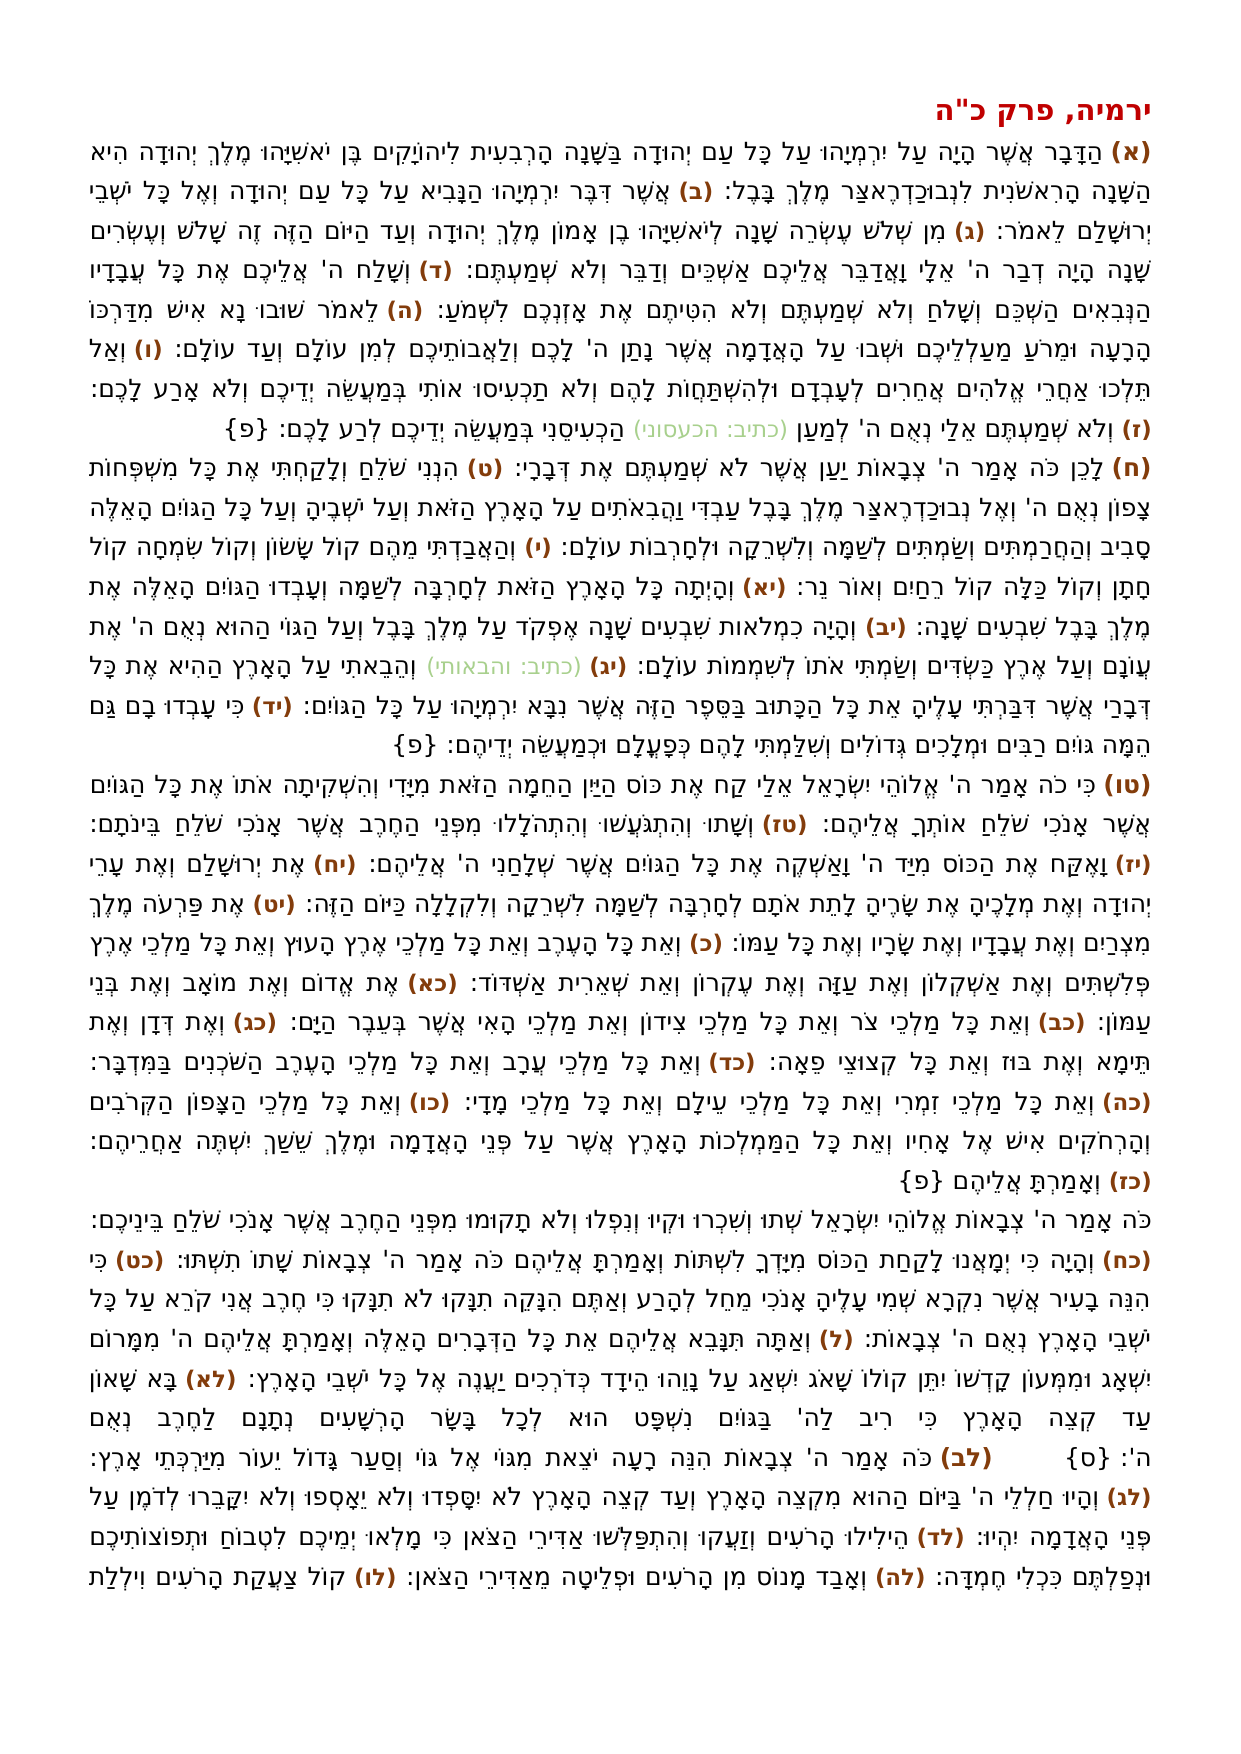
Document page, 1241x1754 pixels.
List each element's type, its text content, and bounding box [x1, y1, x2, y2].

text ירמיה, פרק כ"ה [89, 89, 1152, 128]
text (טו) כִּי כֹה אָמַר ה' אֱלוֹהֵי יִשְׂרָאֵל אֵלַי קַח אֶת כּוֹס הַיַּיִן הַחֵמָה הַזֹּאת מִיָּדִי וְהִשְׁקִיתָה אֹתוֹ אֶת כָּל הַגּוֹיִם אֲשֶׁר אָנֹכִי שֹׁלֵחַ אוֹתְךָ אֲלֵיהֶם: (טז) וְשָׁתוּ וְהִתְגֹּעֲשׁוּ וְהִתְהֹלָלוּ מִפְּנֵי הַחֶרֶב אֲשֶׁר אָנֹכִי שֹׁלֵחַ בֵּינֹתָם: (יז) וָאֶקַּח אֶת הַכּוֹס מִיַּד ה' וָאַשְׁקֶה אֶת כָּל הַגּוֹיִם אֲשֶׁר שְׁלָחַנִי ה' אֲלֵיהֶם: (יח) אֶת יְרוּשָׁלִַם וְאֶת עָרֵי יְהוּדָה וְאֶת מְלָכֶיהָ אֶת שָׂרֶיהָ לָתֵת אֹתָם לְחָרְבָּה לְשַׁמָּה לִשְׁרֵקָה וְלִקְלָלָה כַּיּוֹם הַזֶּה: (יט) אֶת פַּרְעֹה מֶלֶךְ מִצְרַיִם וְאֶת עֲבָדָיו וְאֶת שָׂרָיו וְאֶת כָּל עַמּוֹ: (כ) וְאֵת כָּל הָעֶרֶב וְאֵת כָּל מַלְכֵי אֶרֶץ הָעוּץ וְאֵת כָּל מַלְכֵי אֶרֶץ פְּלִשְׁתִּים וְאֶת אַשְׁקְלוֹן וְאֶת עַזָּה וְאֶת עֶקְרוֹן וְאֵת שְׁאֵרִית אַשְׁדּוֹד: (כא) אֶת אֱדוֹם וְאֶת מוֹאָב וְאֶת בְּנֵי עַמּוֹן: (כב) וְאֵת כָּל מַלְכֵי צֹר וְאֵת כָּל מַלְכֵי צִידוֹן וְאֵת מַלְכֵי הָאִי אֲשֶׁר בְּעֵבֶר הַיָּם: (כג) וְאֶת דְּדָן וְאֶת תֵּימָא וְאֶת בּוּז וְאֵת כָּל קְצוּצֵי פֵאָה: (כד) וְאֵת כָּל מַלְכֵי עֲרָב וְאֵת כָּל מַלְכֵי הָעֶרֶב הַשֹּׁכְנִים בַּמִּדְבָּר: (כה) וְאֵת כָּל מַלְכֵי זִמְרִי וְאֵת כָּל מַלְכֵי עֵילָם וְאֵת כָּל מַלְכֵי מָדָי: (כו) וְאֵת כָּל מַלְכֵי הַצָּפוֹן הַקְּרֹבִים וְהָרְחֹקִים אִישׁ אֶל אָחִיו וְאֵת כָּל הַמַּמְלְכוֹת הָאָרֶץ אֲשֶׁר עַל פְּנֵי הָאֲדָמָה וּמֶלֶךְ שֵׁשַׁךְ יִשְׁתֶּה אַחֲרֵיהֶם: (כז) וְאָמַרְתָּ אֲלֵיהֶם {פ} [89, 762, 1152, 1197]
text (ח) לָכֵן כֹּה אָמַר ה' צְבָאוֹת יַעַן אֲשֶׁר לֹא שְׁמַעְתֶּם אֶת דְּבָרָי: (ט) הִנְנִי שֹׁלֵחַ וְלָקַחְתִּי אֶת כָּל מִשְׁפְּחוֹת צָפוֹן נְאֻם ה' וְאֶל נְבוּכַדְרֶאצַּר מֶלֶךְ בָּבֶל עַבְדִּי וַהֲבִאֹתִים עַל הָאָרֶץ הַזֹּאת וְעַל יֹשְׁבֶיהָ וְעַל כָּל הַגּוֹיִם הָאֵלֶּה סָבִיב וְהַחֲרַמְתִּים וְשַׂמְתִּים לְשַׁמָּה וְלִשְׁרֵקָה וּלְחָרְבוֹת עוֹלָם: (י) וְהַאֲבַדְתִּי מֵהֶם קוֹל שָׂשׂוֹן וְקוֹל שִׂמְחָה קוֹל חָתָן וְקוֹל כַּלָּה קוֹל רֵחַיִם וְאוֹר נֵר: (יא) וְהָיְתָה כָּל הָאָרֶץ הַזֹּאת לְחָרְבָּה לְשַׁמָּה וְעָבְדוּ הַגּוֹיִם הָאֵלֶּה אֶת מֶלֶךְ בָּבֶל שִׁבְעִים שָׁנָה: (יב) וְהָיָה כִמְלֹאות שִׁבְעִים שָׁנָה אֶפְקֹד עַל מֶלֶךְ בָּבֶל וְעַל הַגּוֹי הַהוּא נְאֻם ה' אֶת עֲוֹנָם וְעַל אֶרֶץ כַּשְׂדִּים וְשַׂמְתִּי אֹתוֹ לְשִׁמְמוֹת עוֹלָם: (יג) (כתיב: והבאותי) וְהֵבֵאתִי עַל הָאָרֶץ הַהִיא אֶת כָּל דְּבָרַי אֲשֶׁר דִּבַּרְתִּי עָלֶיהָ אֵת כָּל הַכָּתוּב בַּסֵּפֶר הַזֶּה אֲשֶׁר נִבָּא יִרְמְיָהוּ עַל כָּל הַגּוֹיִם: (יד) כִּי עָבְדוּ בָם גַּם הֵמָּה גּוֹיִם רַבִּים וּמְלָכִים גְּדוֹלִים וְשִׁלַּמְתִּי לָהֶם כְּפָעֳלָם וּכְמַעֲשֵׂה יְדֵיהֶם: {פ} [89, 445, 1152, 762]
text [89, 1197, 1152, 1593]
text (א) הַדָּבָר אֲשֶׁר הָיָה עַל יִרְמְיָהוּ עַל כָּל עַם יְהוּדָה בַּשָּׁנָה הָרְבִעִית לִיהוֹיָקִים בֶּן יֹאשִׁיָּהוּ מֶלֶךְ יְהוּדָה הִיא הַשָּׁנָה הָרִאשֹׁנִית לִנְבוּכַדְרֶאצַּר מֶלֶךְ בָּבֶל: (ב) אֲשֶׁר דִּבֶּר יִרְמְיָהוּ הַנָּבִיא עַל כָּל עַם יְהוּדָה וְאֶל כָּל יֹשְׁבֵי יְרוּשָׁלִַם לֵאמֹר: (ג) מִן שְׁלֹשׁ עֶשְׂרֵה שָׁנָה לְיֹאשִׁיָּהוּ בֶן אָמוֹן מֶלֶךְ יְהוּדָה וְעַד הַיּוֹם הַזֶּה זֶה שָׁלֹשׁ וְעֶשְׂרִים שָׁנָה הָיָה דְבַר ה' אֵלָי וָאֲדַבֵּר אֲלֵיכֶם אַשְׁכֵּים וְדַבֵּר וְלֹא שְׁמַעְתֶּם: (ד) וְשָׁלַח ה' אֲלֵיכֶם אֶת כָּל עֲבָדָיו הַנְּבִאִים הַשְׁכֵּם וְשָׁלֹחַ וְלֹא שְׁמַעְתֶּם וְלֹא הִטִּיתֶם אֶת אָזְנְכֶם לִשְׁמֹעַ: (ה) לֵאמֹר שׁוּבוּ נָא אִישׁ מִדַּרְכּוֹ הָרָעָה וּמֵרֹעַ מַעַלְלֵיכֶם וּשְׁבוּ עַל הָאֲדָמָה אֲשֶׁר נָתַן ה' לָכֶם וְלַאֲבוֹתֵיכֶם לְמִן עוֹלָם וְעַד עוֹלָם: (ו) וְאַל תֵּלְכוּ אַחֲרֵי אֱלֹהִים אֲחֵרִים לְעָבְדָם וּלְהִשְׁתַּחֲוֹת לָהֶם וְלֹא תַכְעִיסוּ אוֹתִי בְּמַעֲשֵׂה יְדֵיכֶם וְלֹא אָרַע לָכֶם: (ז) וְלֹא שְׁמַעְתֶּם אֵלַי נְאֻם ה' לְמַעַן (כתיב: הכעסוני) הַכְעִיסֵנִי בְּמַעֲשֵׂה יְדֵיכֶם לְרַע לָכֶם: {פ} [89, 128, 1152, 445]
